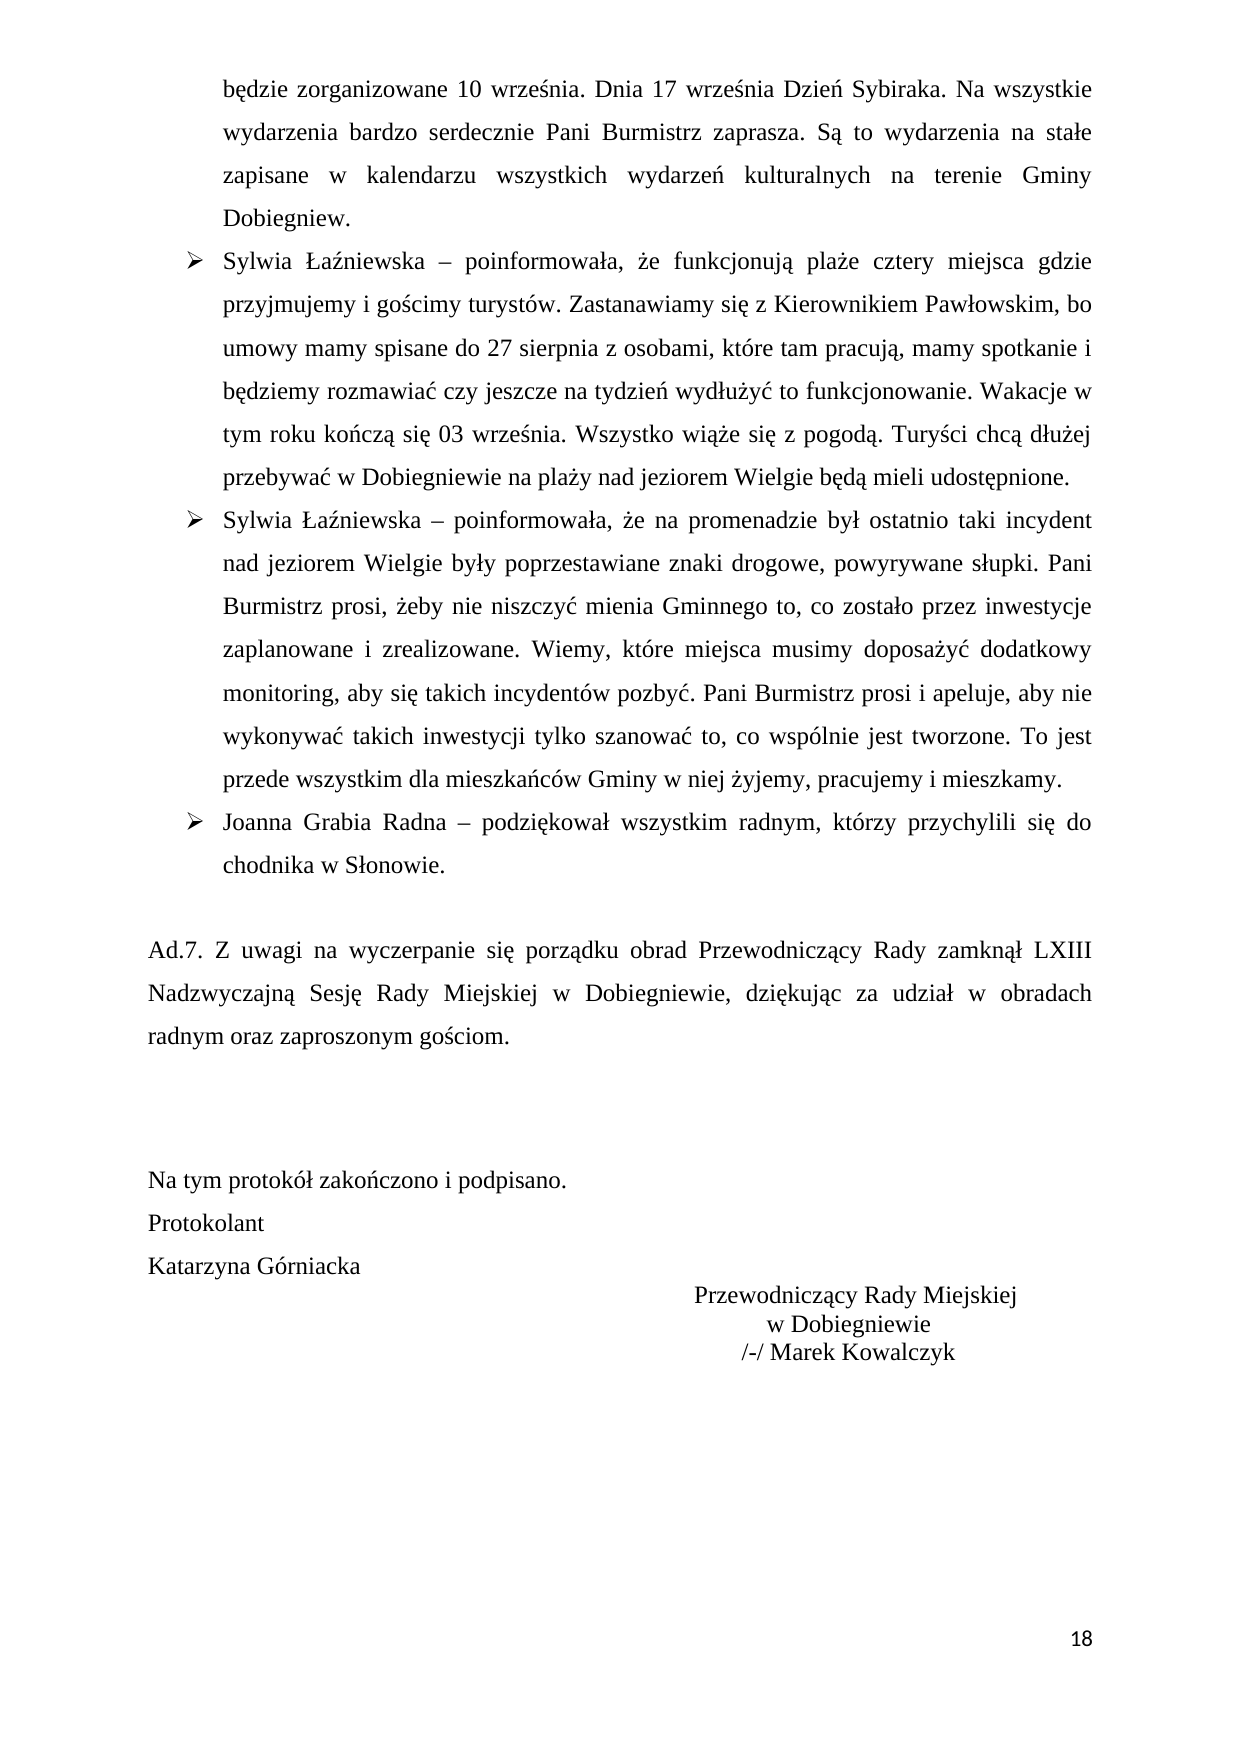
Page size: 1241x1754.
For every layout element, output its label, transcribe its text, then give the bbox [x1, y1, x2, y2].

text Na tym protokół zakończono i podpisano. [148, 1165, 1093, 1194]
list Sylwia Łaźniewska – poinformowała, że na promenadzie był ostatnio taki incydent nad jeziorem Wielgie były poprzestawiane znaki drogowe, powyrywane słupki. Pani Burmistrz prosi, żeby nie niszczyć mienia Gminnego to, co zostało przez inwestycje zaplanowane i zrealizowane. Wiemy, które miejsca musimy doposażyć dodatkowy monitoring, aby się takich incydentów pozbyć. Pani Burmistrz prosi i apeluje, aby nie wykonywać takich inwestycji tylko szanować to, co wspólnie jest tworzone. To jest przede wszystkim dla mieszkańców Gminy w niej żyjemy, pracujemy i mieszkamy. [185, 505, 1093, 793]
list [223, 74, 1093, 232]
text Protokolant [148, 1208, 1093, 1237]
text Przewodniczący Rady Miejskiej w Dobiegniewie /-/ Marek Kowalczyk [148, 1280, 1093, 1366]
text Katarzyna Górniacka [148, 1251, 1093, 1280]
list Joanna Grabia Radna – podziękował wszystkim radnym, którzy przychylili się do chodnika w Słonowie. [185, 807, 1093, 879]
list Sylwia Łaźniewska – poinformowała, że funkcjonują plaże cztery miejsca gdzie przyjmujemy i gościmy turystów. Zastanawiamy się z Kierownikiem Pawłowskim, bo umowy mamy spisane do 27 sierpnia z osobami, które tam pracują, mamy spotkanie i będziemy rozmawiać czy jeszcze na tydzień wydłużyć to funkcjonowanie. Wakacje w tym roku kończą się 03 września. Wszystko wiąże się z pogodą. Turyści chcą dłużej przebywać w Dobiegniewie na plaży nad jeziorem Wielgie będą mieli udostępnione. [185, 246, 1093, 491]
text Ad.7. Z uwagi na wyczerpanie się porządku obrad Przewodniczący Rady zamknął LXIII Nadzwyczajną Sesję Rady Miejskiej w Dobiegniewie, dziękując za udział w obradach radnym oraz zaproszonym gościom. [148, 935, 1093, 1050]
